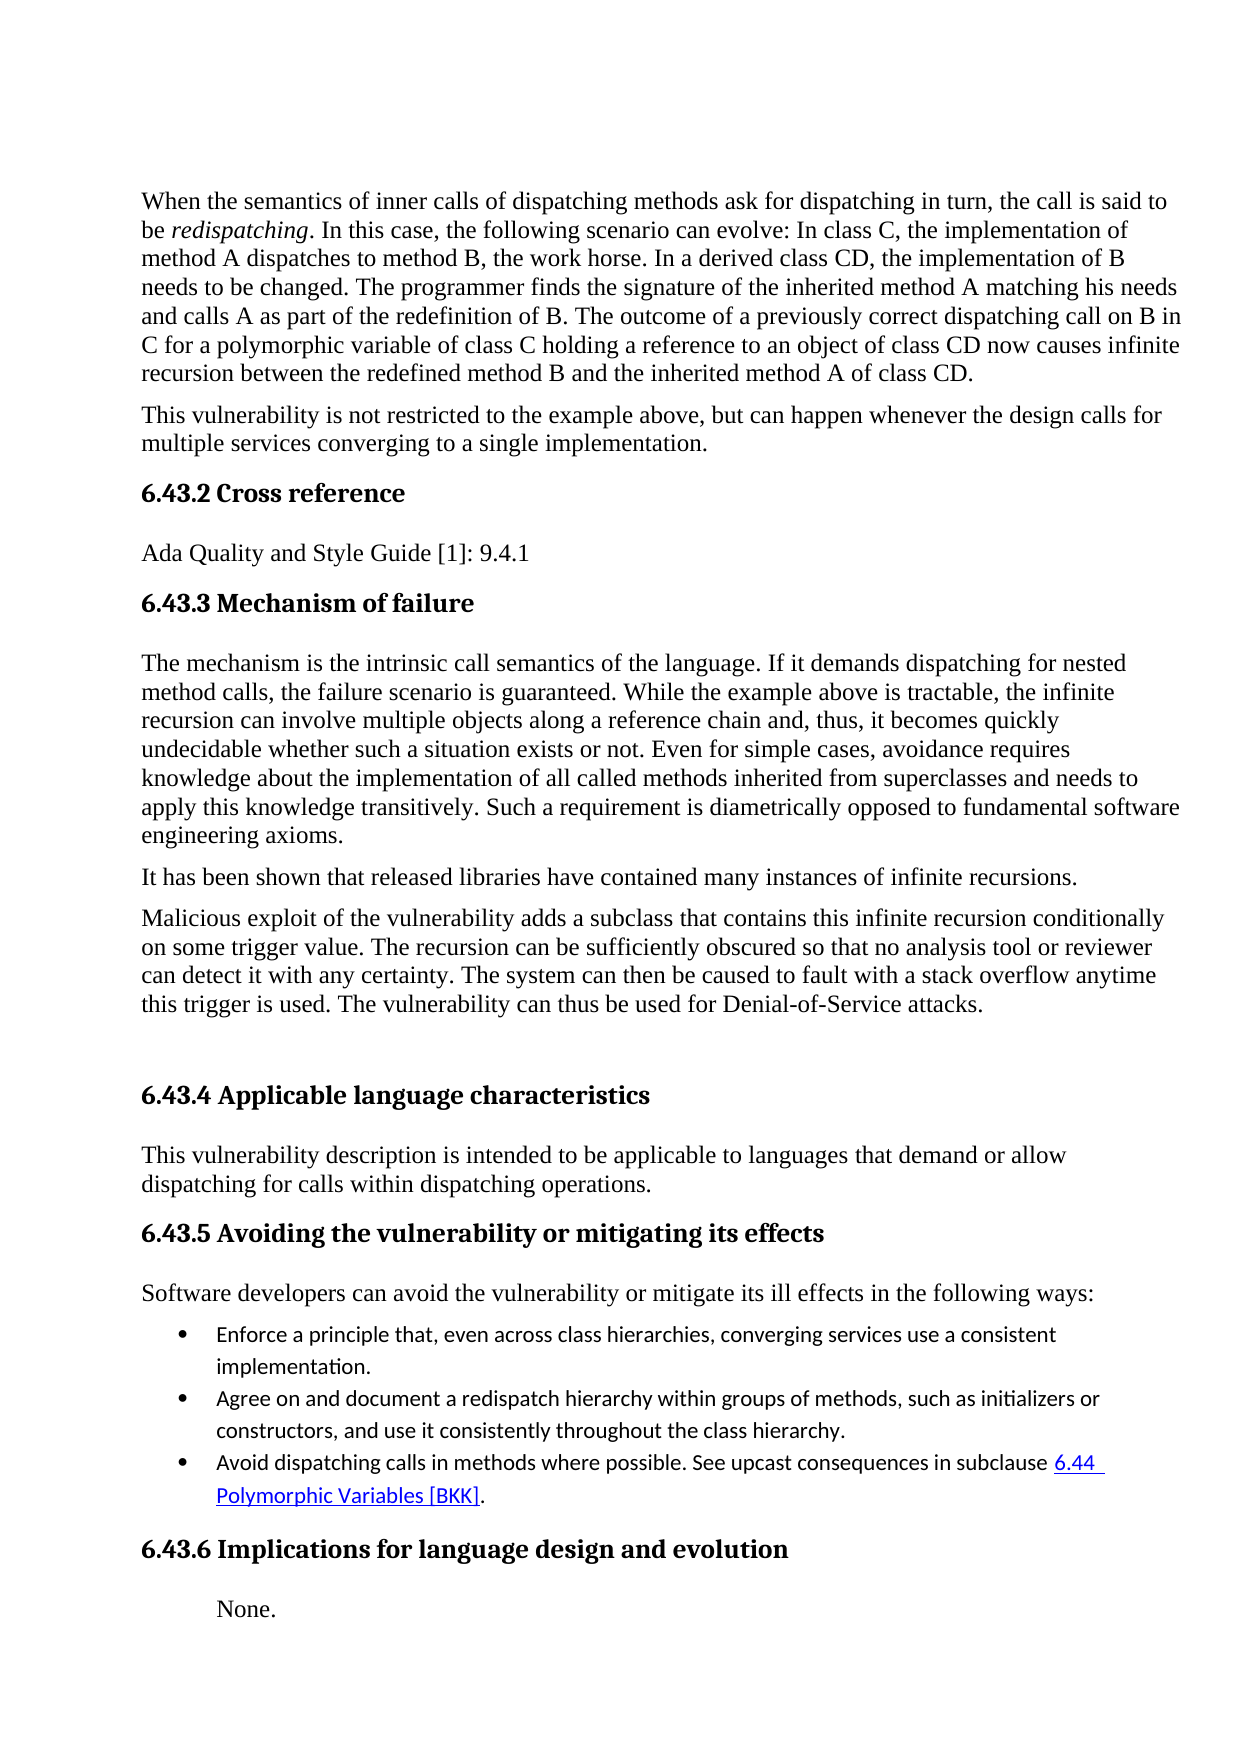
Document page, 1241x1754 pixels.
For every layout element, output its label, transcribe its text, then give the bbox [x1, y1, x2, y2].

text This vulnerability is not restricted to the example above, but can happen whenever the design calls for multiple services converging to a single implementation. [141, 400, 1182, 457]
text It has been shown that released libraries have contained many instances of infinite recursions. [141, 862, 1182, 890]
text When the semantics of inner calls of dispatching methods ask for dispatching in turn, the call is said to be redispatching. In this case, the following scenario can evolve: In class C, the implementation of method A dispatches to method B, the work horse. In a derived class CD, the implementation of B needs to be changed. The programmer finds the signature of the inherited method A matching his needs and calls A as part of the redefinition of B. The outcome of a previously correct dispatching call on B in C for a polymorphic variable of class C holding a reference to an object of class CD now causes infinite recursion between the redefined method B and the inherited method A of class CD. [141, 186, 1182, 387]
list Enforce a principle that, even across class hierarchies, converging services use a consistent implementation. [178, 1320, 1182, 1380]
list Agree on and document a redispatch hierarchy within groups of methods, such as initializers or constructors, and use it consistently throughout the class hierarchy. [178, 1384, 1182, 1444]
text Malicious exploit of the vulnerability adds a subclass that contains this infinite recursion conditionally on some trigger value. The recursion can be sufficiently obscured so that no analysis tool or reviewer can detect it with any certainty. The system can then be caused to fault with a stack overflow anytime this trigger is used. The vulnerability can thus be used for Denial-of-Service attacks. [141, 903, 1182, 1018]
text This vulnerability description is intended to be applicable to languages that demand or allow dispatching for calls within dispatching operations. [141, 1140, 1182, 1198]
text Ada Quality and Style Guide [1]: 9.4.1 [141, 538, 1182, 567]
text Software developers can avoid the vulnerability or mitigate its ill effects in the following ways: [141, 1278, 1182, 1307]
subtitle 6.43.6 Implications for language design and evolution [141, 1534, 1182, 1565]
text None. [216, 1594, 1182, 1623]
subtitle 6.43.2 Cross reference [141, 478, 1182, 509]
subtitle 6.43.4 Applicable language characteristics [141, 1080, 1182, 1111]
text The mechanism is the intrinsic call semantics of the language. If it demands dispatching for nested method calls, the failure scenario is guaranteed. While the example above is tractable, the infinite recursion can involve multiple objects along a reference chain and, thus, it becomes quickly undecidable whether such a situation exists or not. Even for simple cases, avoidance requires knowledge about the implementation of all called methods inherited from superclasses and needs to apply this knowledge transitively. Such a requirement is diametrically opposed to fundamental software engineering axioms. [141, 648, 1182, 849]
subtitle 6.43.3 Mechanism of failure [141, 588, 1182, 619]
subtitle 6.43.5 Avoiding the vulnerability or mitigating its effects [141, 1218, 1182, 1249]
list Avoid dispatching calls in methods where possible. See upcast consequences in subclause 6.44 Polymorphic Variables [BKK]. [178, 1448, 1182, 1509]
